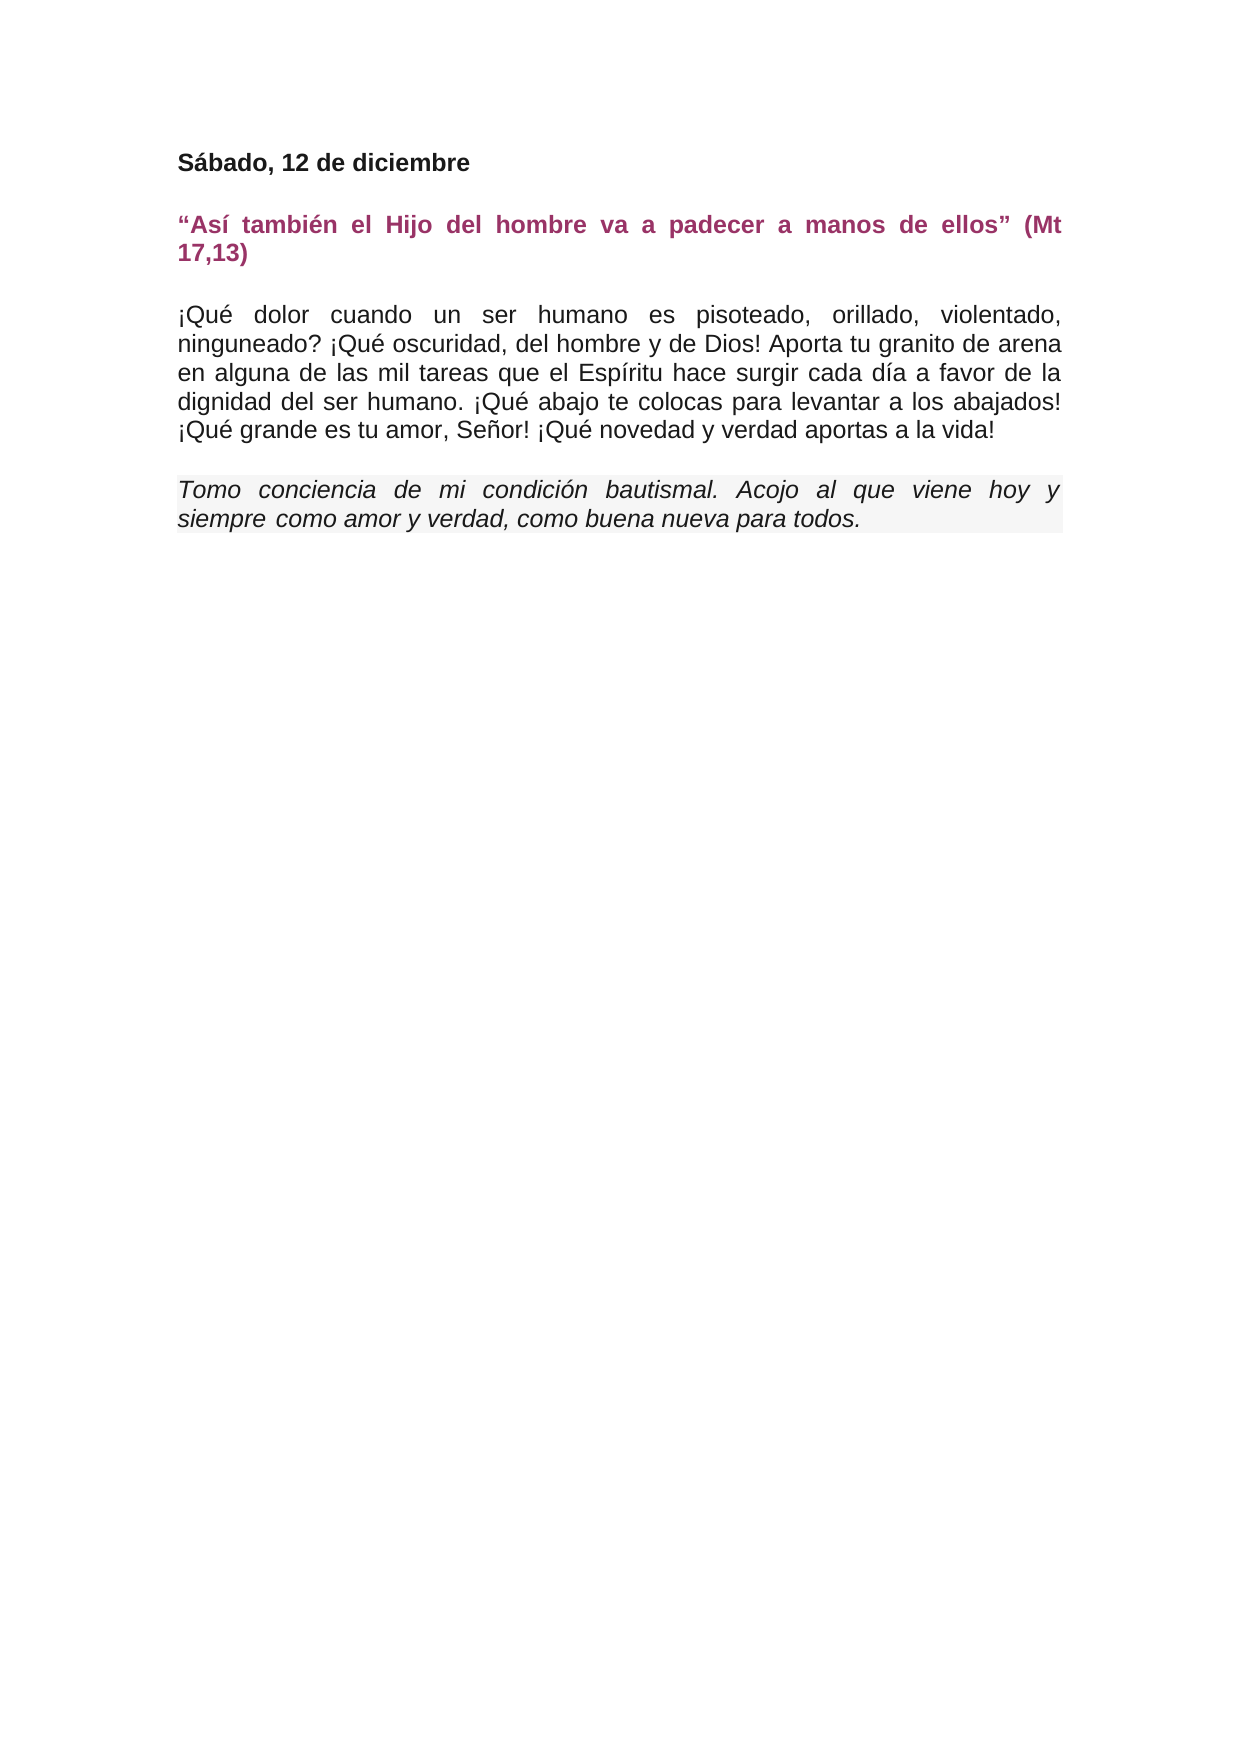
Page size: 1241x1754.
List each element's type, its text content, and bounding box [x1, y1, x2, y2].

text “Así también el Hijo del hombre va a padecer a manos de ellos” (Mt 17,13) [177, 209, 1063, 267]
text Tomo conciencia de mi condición bautismal. Acojo al que viene hoy y siempre como amor y verdad, como buena nueva para todos. [177, 475, 1063, 533]
text Sábado, 12 de diciembre [177, 148, 1063, 176]
text ¡Qué dolor cuando un ser humano es pisoteado, orillado, violentado, ninguneado? ¡Qué oscuridad, del hombre y de Dios! Aporta tu granito de arena en alguna de las mil tareas que el Espíritu hace surgir cada día a favor de la dignidad del ser humano. ¡Qué abajo te colocas para levantar a los abajados! ¡Qué grande es tu amor, Señor! ¡Qué novedad y verdad aportas a la vida! [177, 300, 1063, 444]
